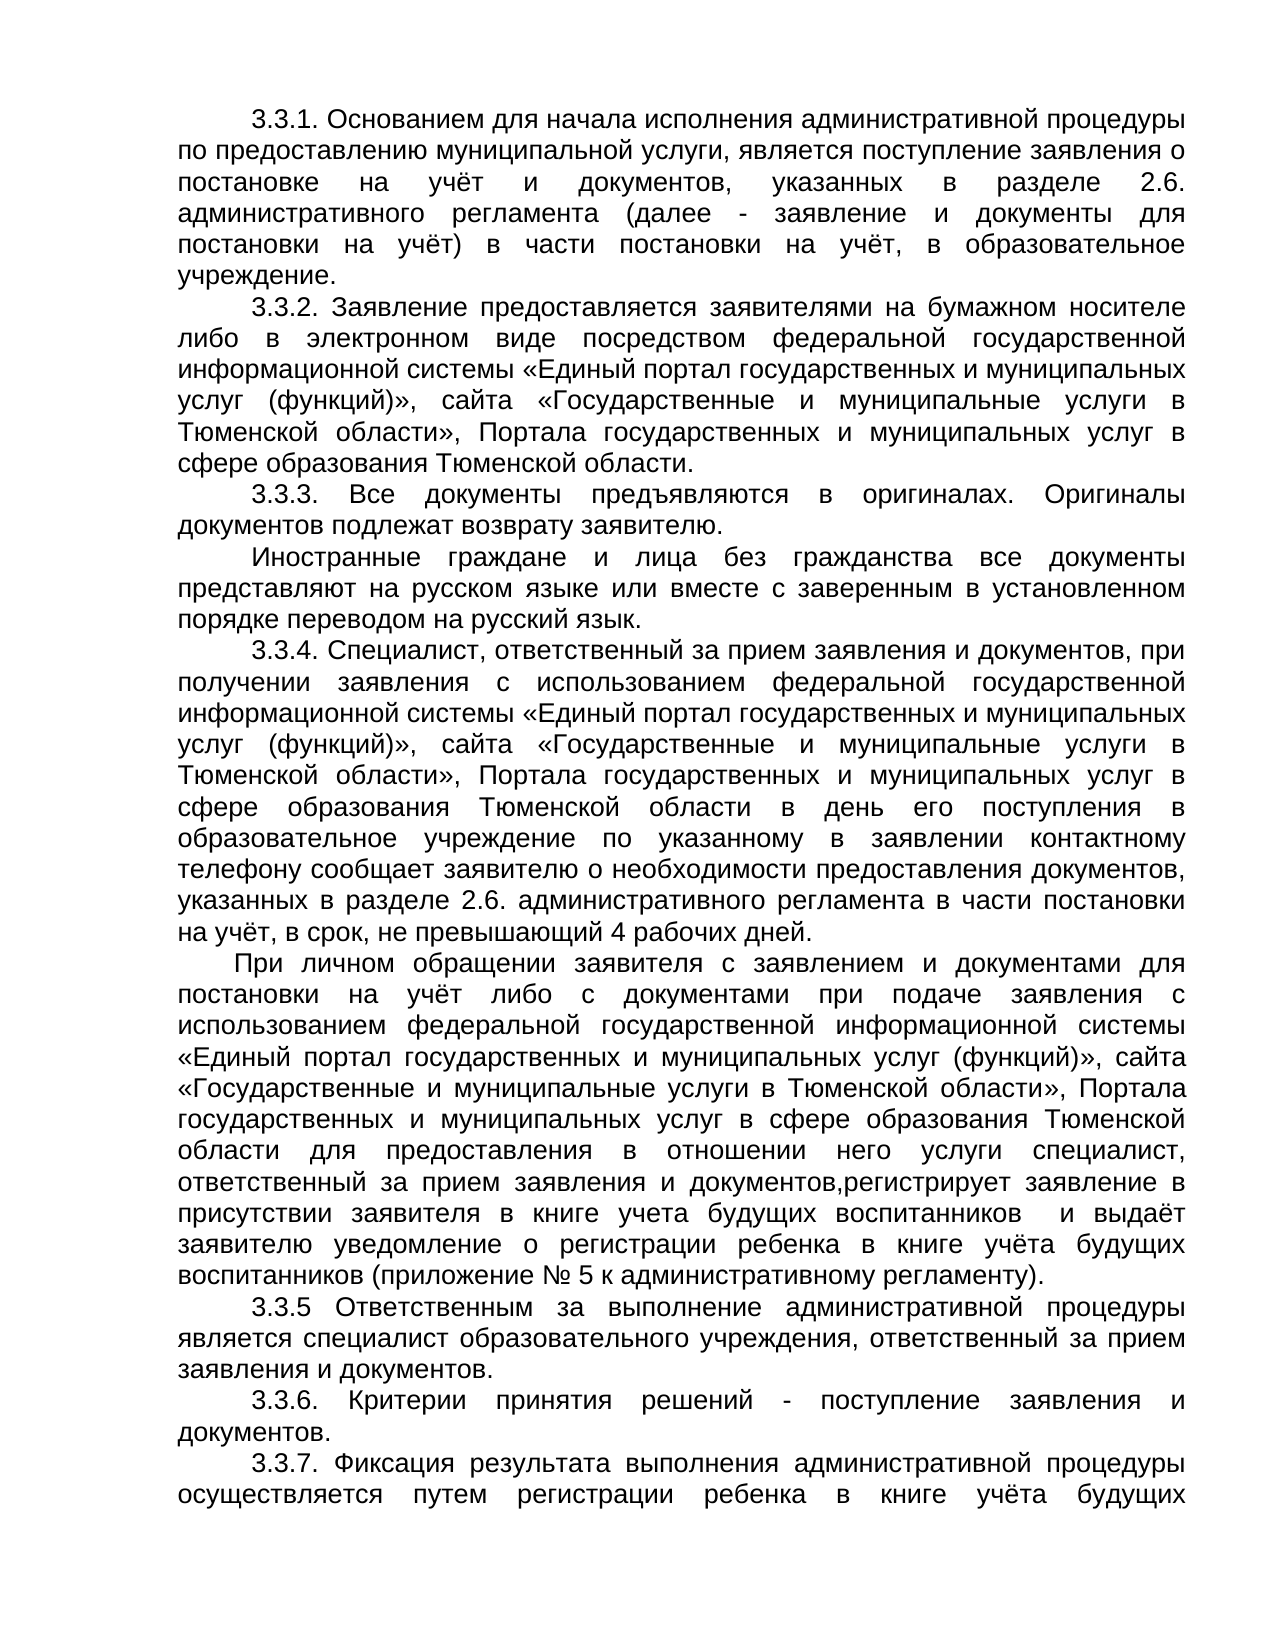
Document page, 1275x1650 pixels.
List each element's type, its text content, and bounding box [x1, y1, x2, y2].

text 3.3.6. Критерии принятия решений - поступление заявления и документов. [177, 1384, 1186, 1447]
text 3.3.4. Специалист, ответственный за прием заявления и документов, при получении заявления с использованием федеральной государственной информационной системы «Единый портал государственных и муниципальных услуг (функций)», сайта «Государственные и муниципальные услуги в Тюменской области», Портала государственных и муниципальных услуг в сфере образования Тюменской области в день его поступления в образовательное учреждение по указанному в заявлении контактному телефону сообщает заявителю о необходимости предоставления документов, указанных в разделе 2.6. административного регламента в части постановки на учёт, в срок, не превышающий 4 рабочих дней. [177, 634, 1186, 947]
text При личном обращении заявителя с заявлением и документами для постановки на учёт либо с документами при подаче заявления с использованием федеральной государственной информационной системы «Единый портал государственных и муниципальных услуг (функций)», сайта «Государственные и муниципальные услуги в Тюменской области», Портала государственных и муниципальных услуг в сфере образования Тюменской области для предоставления в отношении него услуги специалист, ответственный за прием заявления и документов,регистрирует заявление в присутствии заявителя в книге учета будущих воспитанников и выдаёт заявителю уведомление о регистрации ребенка в книге учёта будущих воспитанников (приложение № 5 к административному регламенту). [177, 947, 1186, 1291]
text 3.3.1. Основанием для начала исполнения административной процедуры по предоставлению муниципальной услуги, является поступление заявления о постановке на учёт и документов, указанных в разделе 2.6. административного регламента (далее - заявление и документы для постановки на учёт) в части постановки на учёт, в образовательное учреждение. [177, 103, 1186, 291]
text Иностранные граждане и лица без гражданства все документы представляют на русском языке или вместе с заверенным в установленном порядке переводом на русский язык. [177, 541, 1186, 634]
text 3.3.2. Заявление предоставляется заявителями на бумажном носителе либо в электронном виде посредством федеральной государственной информационной системы «Единый портал государственных и муниципальных услуг (функций)», сайта «Государственные и муниципальные услуги в Тюменской области», Портала государственных и муниципальных услуг в сфере образования Тюменской области. [177, 291, 1186, 478]
text 3.3.5 Ответственным за выполнение административной процедуры является специалист образовательного учреждения, ответственный за прием заявления и документов. [177, 1291, 1186, 1384]
text 3.3.3. Все документы предъявляются в оригиналах. Оригиналы документов подлежат возврату заявителю. [177, 478, 1186, 541]
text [177, 1447, 1186, 1509]
